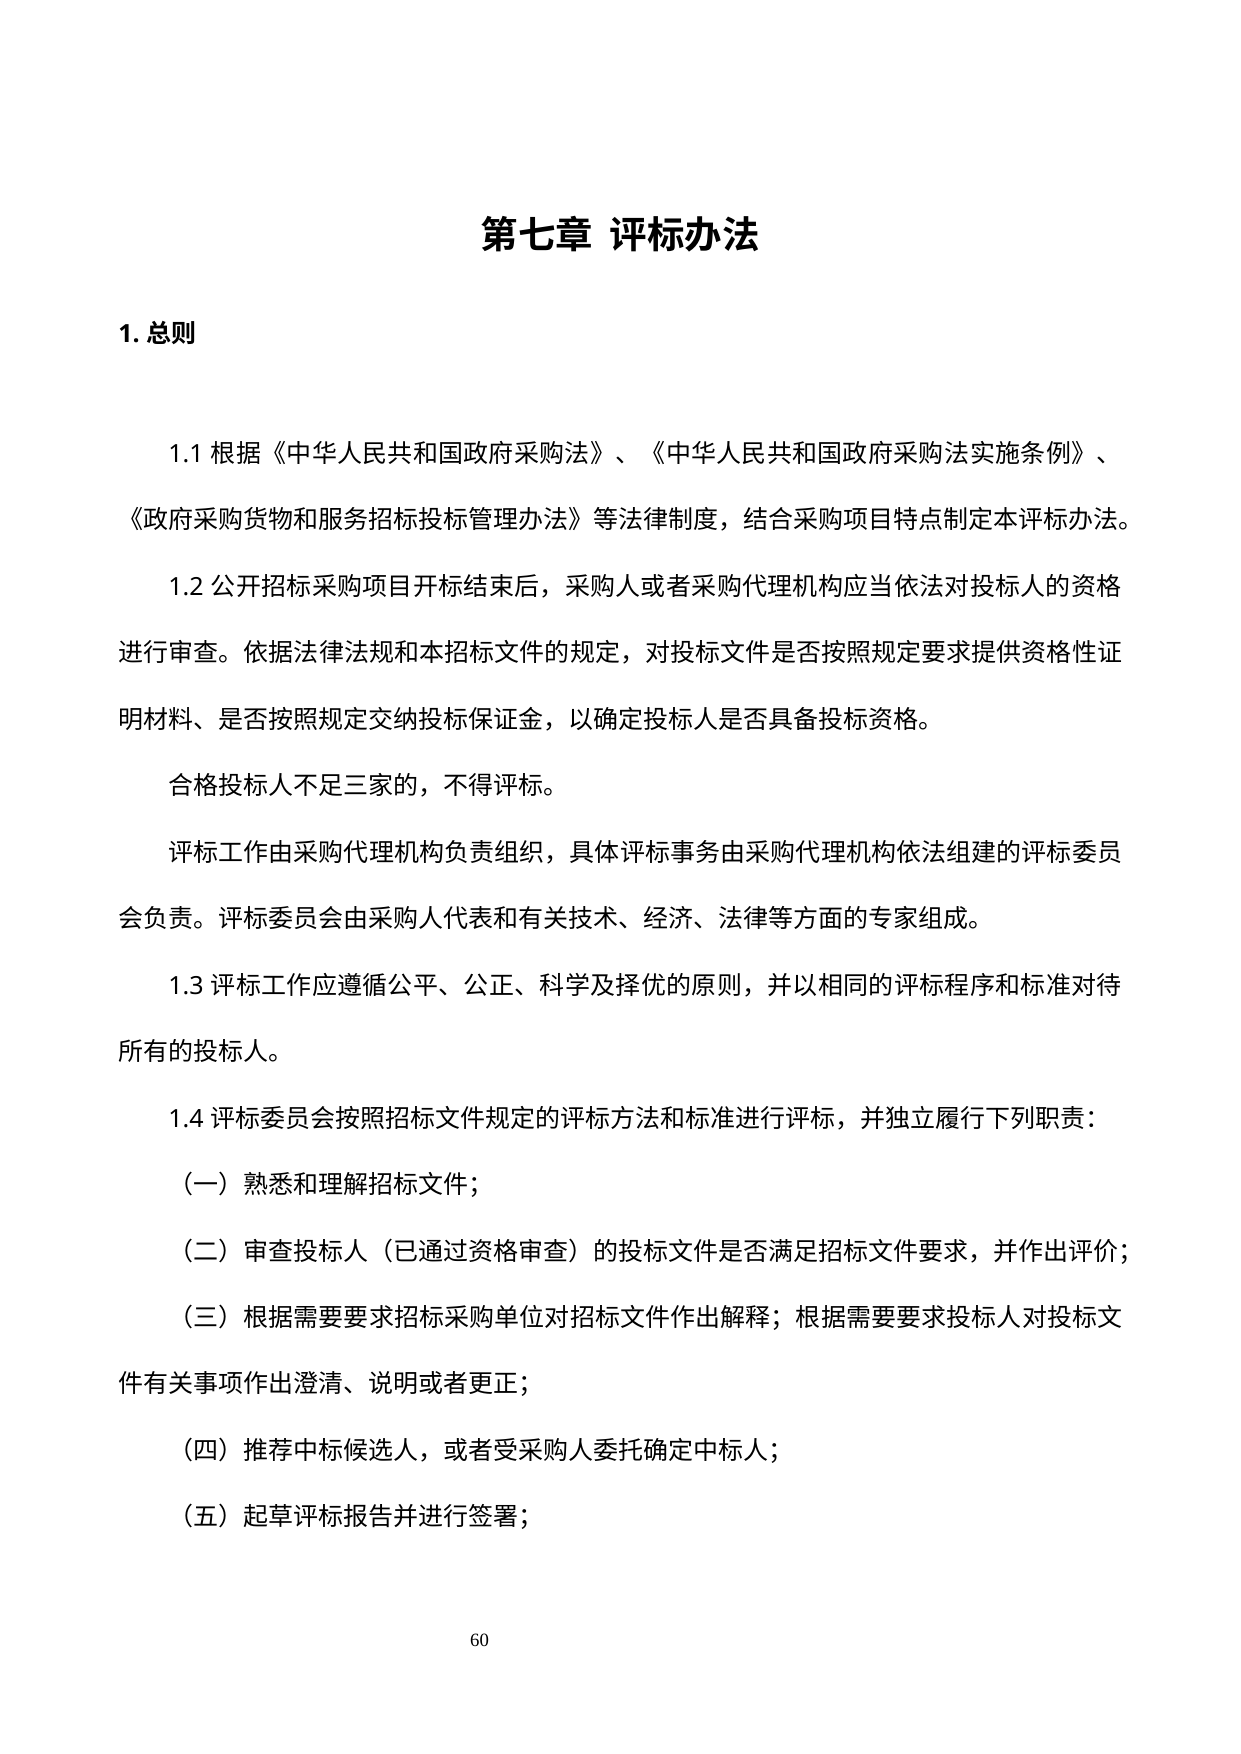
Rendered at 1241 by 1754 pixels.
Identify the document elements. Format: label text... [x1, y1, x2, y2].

text 1.1 根据《中华人民共和国政府采购法》、《中华人民共和国政府采购法实施条例》、《政府采购货物和服务招标投标管理办法》等法律制度，结合采购项目特点制定本评标办法。 [118, 418, 1122, 551]
text （三）根据需要要求招标采购单位对招标文件作出解释；根据需要要求投标人对投标文件有关事项作出澄清、说明或者更正； [118, 1282, 1122, 1415]
text 合格投标人不足三家的，不得评标。 [118, 751, 1122, 817]
text 1.3 评标工作应遵循公平、公正、科学及择优的原则，并以相同的评标程序和标准对待所有的投标人。 [118, 950, 1122, 1083]
text （一）熟悉和理解招标文件； [118, 1149, 1122, 1216]
text （二）审查投标人（已通过资格审查）的投标文件是否满足招标文件要求，并作出评价； [118, 1216, 1122, 1282]
text （四）推荐中标候选人，或者受采购人委托确定中标人； [118, 1415, 1122, 1482]
text （五）起草评标报告并进行签署； [118, 1482, 1122, 1548]
subtitle 第七章 评标办法 [118, 198, 1122, 265]
text 评标工作由采购代理机构负责组织，具体评标事务由采购代理机构依法组建的评标委员会负责。评标委员会由采购人代表和有关技术、经济、法律等方面的专家组成。 [118, 817, 1122, 950]
subtitle 1. 总则 [118, 298, 1122, 365]
text 1.4 评标委员会按照招标文件规定的评标方法和标准进行评标，并独立履行下列职责： [118, 1083, 1122, 1149]
text 1.2 公开招标采购项目开标结束后，采购人或者采购代理机构应当依法对投标人的资格进行审查。依据法律法规和本招标文件的规定，对投标文件是否按照规定要求提供资格性证明材料、是否按照规定交纳投标保证金，以确定投标人是否具备投标资格。 [118, 551, 1122, 751]
